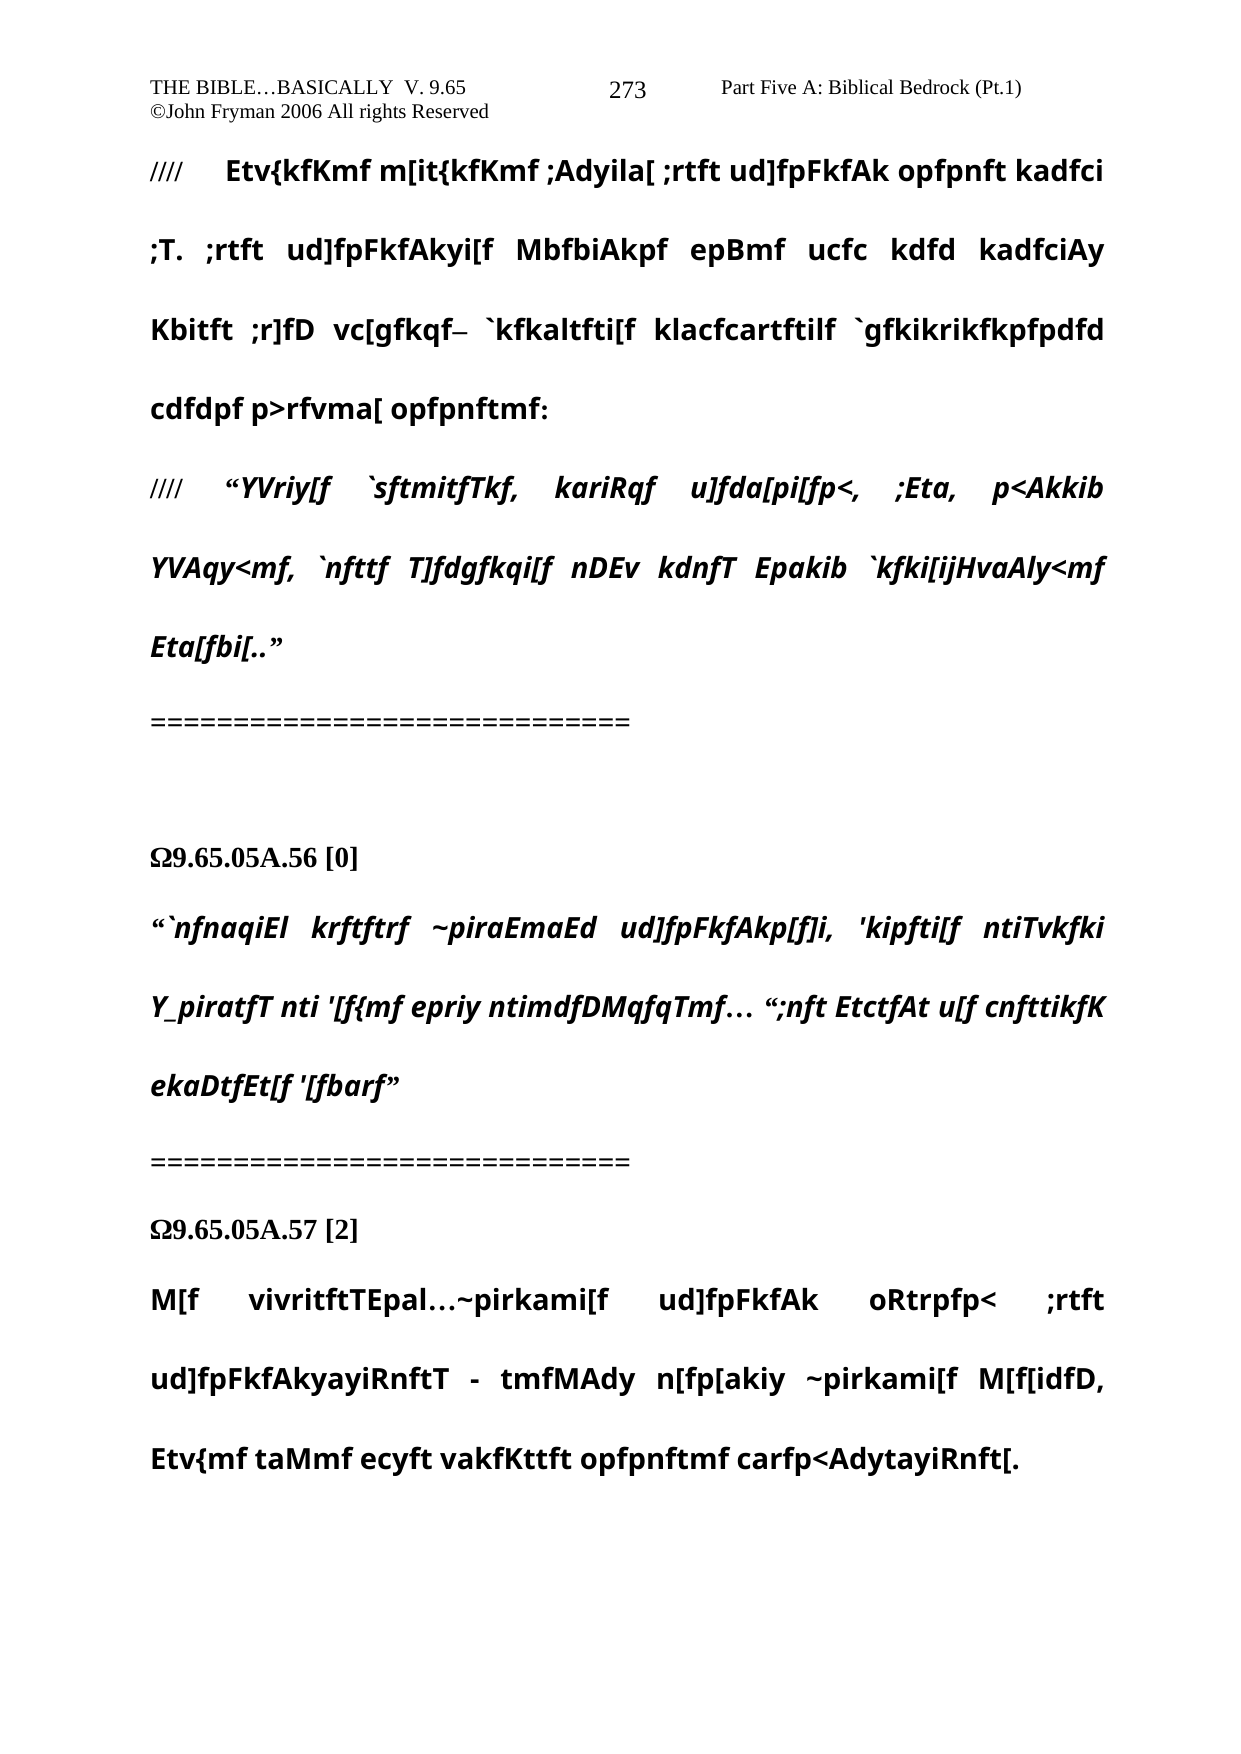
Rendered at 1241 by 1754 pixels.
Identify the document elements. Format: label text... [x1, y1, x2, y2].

text “`nfnaqiEl krftftrf ~piraEmaEd ud]fpFkfAkp[f]i, 'kipfti[f ntiTvkfki Y_piratfT nti '[f{mf epriy ntimdfDMqfqTmf… “;nft EtctfAt u[f cnfttikfK ekaDtfEt[f '[fbarf” [150, 907, 1105, 1105]
text //// Etv{kfKmf m[it{kfKmf ;Adyila[ ;rtft ud]fpFkfAk opfpnft kadfci ;T. ;rtft ud]fpFkfAkyi[f MbfbiAkpf epBmf ucfc kdfd kadfciAy Kbitft ;r]fD vc[gfkqf– `kfkaltfti[f klacfcartftilf `gfkikrikfkpfpdfd cdfdpf p>rfvma[ opfpnftmf: [150, 150, 1105, 428]
text ============================= [150, 706, 1105, 739]
text Ω9.65.05A.57 [2] [150, 1212, 1105, 1246]
text ============================= [150, 1145, 1105, 1178]
text Ω9.65.05A.56 [0] [150, 840, 1105, 873]
text //// “YVriy[f `sftmitfTkf, kariRqf u]fda[pi[fp<, ;Eta, p<Akkib YVAqy<mf, `nfttf T]fdgfkqi[f nDEv kdnfT Epakib `kfki[ijHvaAly<mf Eta[fbi[..” [150, 467, 1105, 666]
text M[f vivritftTEpal…~pirkami[f ud]fpFkfAk oRtrpfp< ;rtft ud]fpFkfAkyayiRnftT - tmfMAdy n[fp[akiy ~pirkami[f M[f[idfD, Etv{mf taMmf ecyft vakfKttft opfpnftmf carfp<AdytayiRnft[. [150, 1279, 1105, 1478]
